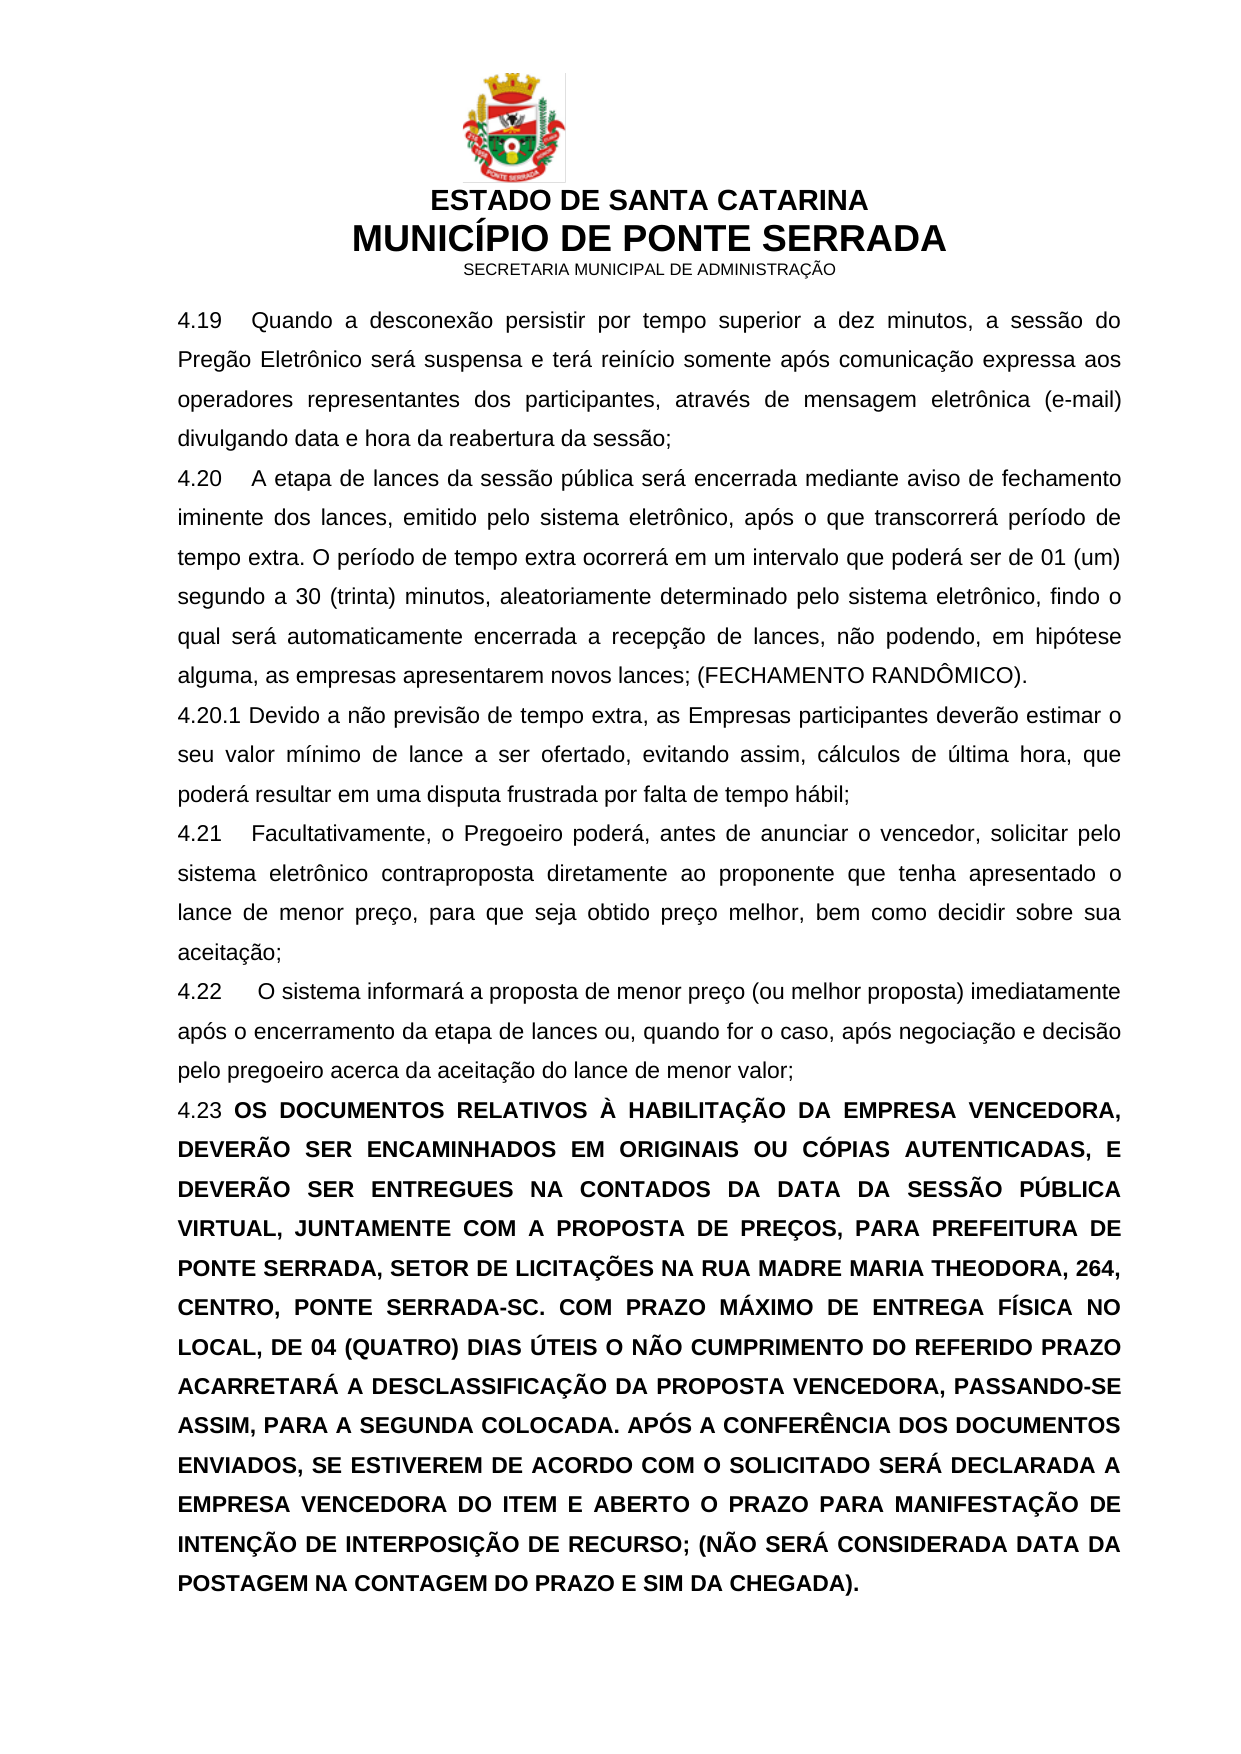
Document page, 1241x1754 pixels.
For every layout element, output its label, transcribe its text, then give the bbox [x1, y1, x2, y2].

text 4.21 Facultativamente, o Pregoeiro poderá, antes de anunciar o vencedor, solicitar pelo sistema eletrônico contraproposta diretamente ao proponente que tenha apresentado o lance de menor preço, para que seja obtido preço melhor, bem como decidir sobre sua aceitação; [177, 820, 1122, 965]
text 4.19 Quando a desconexão persistir por tempo superior a dez minutos, a sessão do Pregão Eletrônico será suspensa e terá reinício somente após comunicação expressa aos operadores representantes dos participantes, através de mensagem eletrônica (e-mail) divulgando data e hora da reabertura da sessão; [177, 307, 1122, 452]
picture [462, 73, 567, 184]
text 4.22 O sistema informará a proposta de menor preço (ou melhor proposta) imediatamente após o encerramento da etapa de lances ou, quando for o caso, após negociação e decisão pelo pregoeiro acerca da aceitação do lance de menor valor; [177, 978, 1122, 1083]
text 4.20 A etapa de lances da sessão pública será encerrada mediante aviso de fechamento iminente dos lances, emitido pelo sistema eletrônico, após o que transcorrerá período de tempo extra. O período de tempo extra ocorrerá em um intervalo que poderá ser de 01 (um) segundo a 30 (trinta) minutos, aleatoriamente determinado pelo sistema eletrônico, findo o qual será automaticamente encerrada a recepção de lances, não podendo, em hipótese alguma, as empresas apresentarem novos lances; (FECHAMENTO RANDÔMICO). [177, 465, 1122, 689]
text 4.23 OS DOCUMENTOS RELATIVOS À HABILITAÇÃO DA EMPRESA VENCEDORA, DEVERÃO SER ENCAMINHADOS EM ORIGINAIS OU CÓPIAS AUTENTICADAS, E DEVERÃO SER ENTREGUES NA CONTADOS DA DATA DA SESSÃO PÚBLICA VIRTUAL, JUNTAMENTE COM A PROPOSTA DE PREÇOS, PARA PREFEITURA DE PONTE SERRADA, SETOR DE LICITAÇÕES NA RUA MADRE MARIA THEODORA, 264, CENTRO, PONTE SERRADA-SC. COM PRAZO MÁXIMO DE ENTREGA FÍSICA NO LOCAL, DE 04 (QUATRO) DIAS ÚTEIS O NÃO CUMPRIMENTO DO REFERIDO PRAZO ACARRETARÁ A DESCLASSIFICAÇÃO DA PROPOSTA VENCEDORA, PASSANDO-SE ASSIM, PARA A SEGUNDA COLOCADA. APÓS A CONFERÊNCIA DOS DOCUMENTOS ENVIADOS, SE ESTIVEREM DE ACORDO COM O SOLICITADO SERÁ DECLARADA A EMPRESA VENCEDORA DO ITEM E ABERTO O PRAZO PARA MANIFESTAÇÃO DE INTENÇÃO DE INTERPOSIÇÃO DE RECURSO; (NÃO SERÁ CONSIDERADA DATA DA POSTAGEM NA CONTAGEM DO PRAZO E SIM DA CHEGADA). [177, 1097, 1122, 1597]
text 4.20.1 Devido a não previsão de tempo extra, as Empresas participantes deverão estimar o seu valor mínimo de lance a ser ofertado, evitando assim, cálculos de última hora, que poderá resultar em uma disputa frustrada por falta de tempo hábil; [177, 702, 1122, 807]
